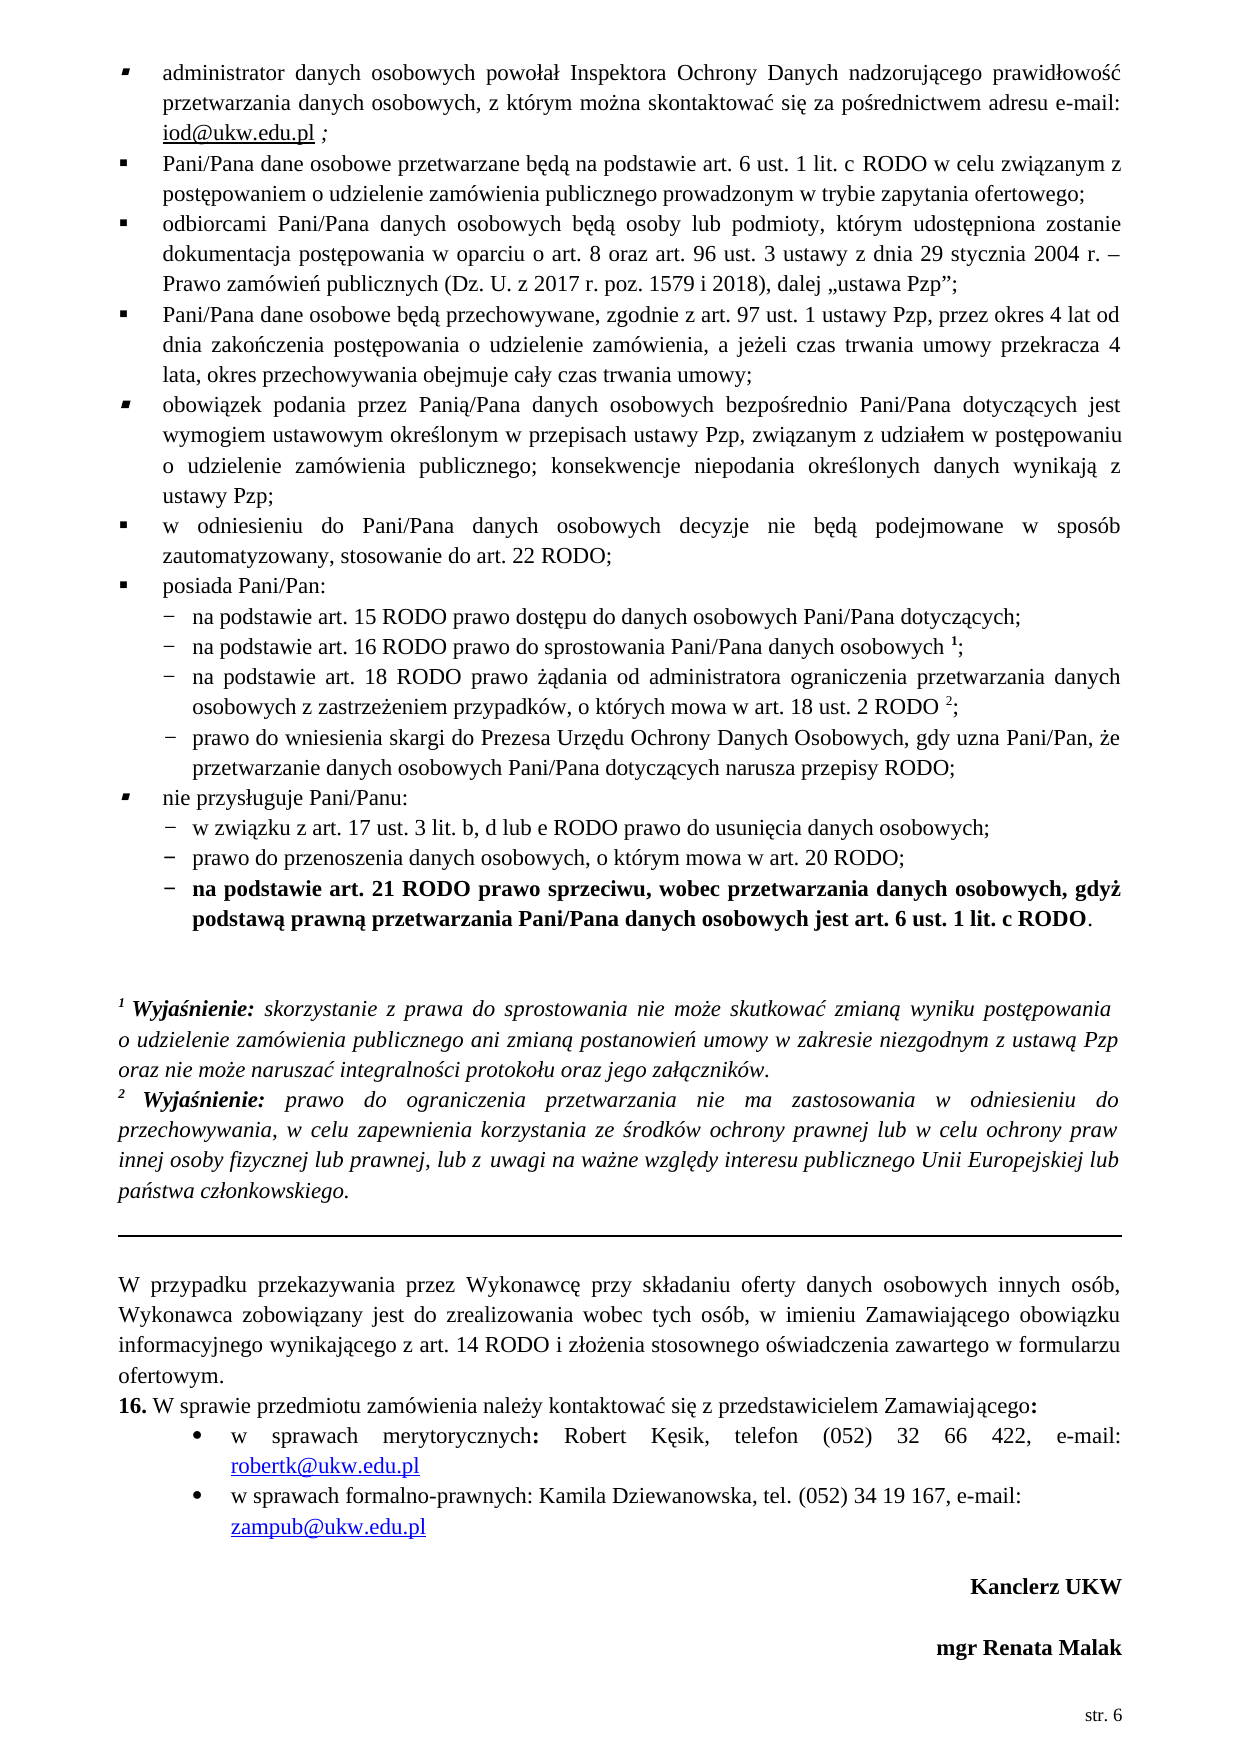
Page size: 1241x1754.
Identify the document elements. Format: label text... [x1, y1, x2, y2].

list w sprawach formalno-prawnych: Kamila Dziewanowska, tel. (052) 34 19 167, e-mail: zampub@ukw.edu.pl [193, 1482, 1122, 1539]
list administrator danych osobowych powołał Inspektora Ochrony Danych nadzorującego prawidłowość przetwarzania danych osobowych, z którym można skontaktować się za pośrednictwem adresu e-mail: iod@ukw.edu.pl ; [118, 59, 1122, 146]
list na podstawie art. 18 RODO prawo żądania od administratora ograniczenia przetwarzania danych osobowych z zastrzeżeniem przypadków, o których mowa w art. 18 ust. 2 RODO 2; [162, 663, 1122, 720]
list obowiązek podania przez Panią/Pana danych osobowych bezpośrednio Pani/Pana dotyczących jest wymogiem ustawowym określonym w przepisach ustawy Pzp, związanym z udziałem w postępowaniu o udzielenie zamówienia publicznego; konsekwencje niepodania określonych danych wynikają z ustawy Pzp; [118, 391, 1122, 508]
text 16. W sprawie przedmiotu zamówienia należy kontaktować się z przedstawicielem Zamawiającego: [118, 1392, 1122, 1418]
list na podstawie art. 16 RODO prawo do sprostowania Pani/Pana danych osobowych 1; [162, 633, 1122, 659]
list prawo do przenoszenia danych osobowych, o którym mowa w art. 20 RODO; [162, 844, 1122, 871]
list w związku z art. 17 ust. 3 lit. b, d lub e RODO prawo do usunięcia danych osobowych; [162, 814, 1122, 841]
text 2 Wyjaśnienie: prawo do ograniczenia przetwarzania nie ma zastosowania w odniesieniu do przechowywania, w celu zapewnienia korzystania ze środków ochrony prawnej lub w celu ochrony praw innej osoby fizycznej lub prawnej, lub z uwagi na ważne względy interesu publicznego Unii Europejskiej lub państwa członkowskiego. [118, 1086, 1122, 1203]
text W przypadku przekazywania przez Wykonawcę przy składaniu oferty danych osobowych innych osób, Wykonawca zobowiązany jest do zrealizowania wobec tych osób, w imieniu Zamawiającego obowiązku informacyjnego wynikającego z art. 14 RODO i złożenia stosownego oświadczenia zawartego w formularzu ofertowym. [118, 1271, 1122, 1388]
list Pani/Pana dane osobowe przetwarzane będą na podstawie art. 6 ust. 1 lit. c RODO w celu związanym z postępowaniem o udzielenie zamówienia publicznego prowadzonym w trybie zapytania ofertowego; [118, 150, 1122, 206]
list prawo do wniesienia skargi do Prezesa Urzędu Ochrony Danych Osobowych, gdy uzna Pani/Pan, że przetwarzanie danych osobowych Pani/Pana dotyczących narusza przepisy RODO; [162, 724, 1122, 780]
text mgr Renata Malak [118, 1633, 1122, 1660]
list nie przysługuje Pani/Panu: [118, 784, 1122, 810]
list w odniesieniu do Pani/Pana danych osobowych decyzje nie będą podejmowane w sposób zautomatyzowany, stosowanie do art. 22 RODO; [118, 512, 1122, 569]
list posiada Pani/Pan: [118, 573, 1122, 599]
list na podstawie art. 21 RODO prawo sprzeciwu, wobec przetwarzania danych osobowych, gdyż podstawą prawną przetwarzania Pani/Pana danych osobowych jest art. 6 ust. 1 lit. c RODO. [162, 875, 1122, 931]
text 1 Wyjaśnienie: skorzystanie z prawa do sprostowania nie może skutkować zmianą wyniku postępowania o udzielenie zamówienia publicznego ani zmianą postanowień umowy w zakresie niezgodnym z ustawą Pzp oraz nie może naruszać integralności protokołu oraz jego załączników. [118, 996, 1122, 1082]
list Pani/Pana dane osobowe będą przechowywane, zgodnie z art. 97 ust. 1 ustawy Pzp, przez okres 4 lat od dnia zakończenia postępowania o udzielenie zamówienia, a jeżeli czas trwania umowy przekracza 4 lata, okres przechowywania obejmuje cały czas trwania umowy; [118, 301, 1122, 387]
text Kanclerz UKW [118, 1573, 1122, 1599]
list w sprawach merytorycznych: Robert Kęsik, telefon (052) 32 66 422, e-mail: robertk@ukw.edu.pl [193, 1422, 1122, 1479]
list odbiorcami Pani/Pana danych osobowych będą osoby lub podmioty, którym udostępniona zostanie dokumentacja postępowania w oparciu o art. 8 oraz art. 96 ust. 3 ustawy z dnia 29 stycznia 2004 r. – Prawo zamówień publicznych (Dz. U. z 2017 r. poz. 1579 i 2018), dalej „ustawa Pzp”; [118, 210, 1122, 297]
list na podstawie art. 15 RODO prawo dostępu do danych osobowych Pani/Pana dotyczących; [162, 603, 1122, 629]
